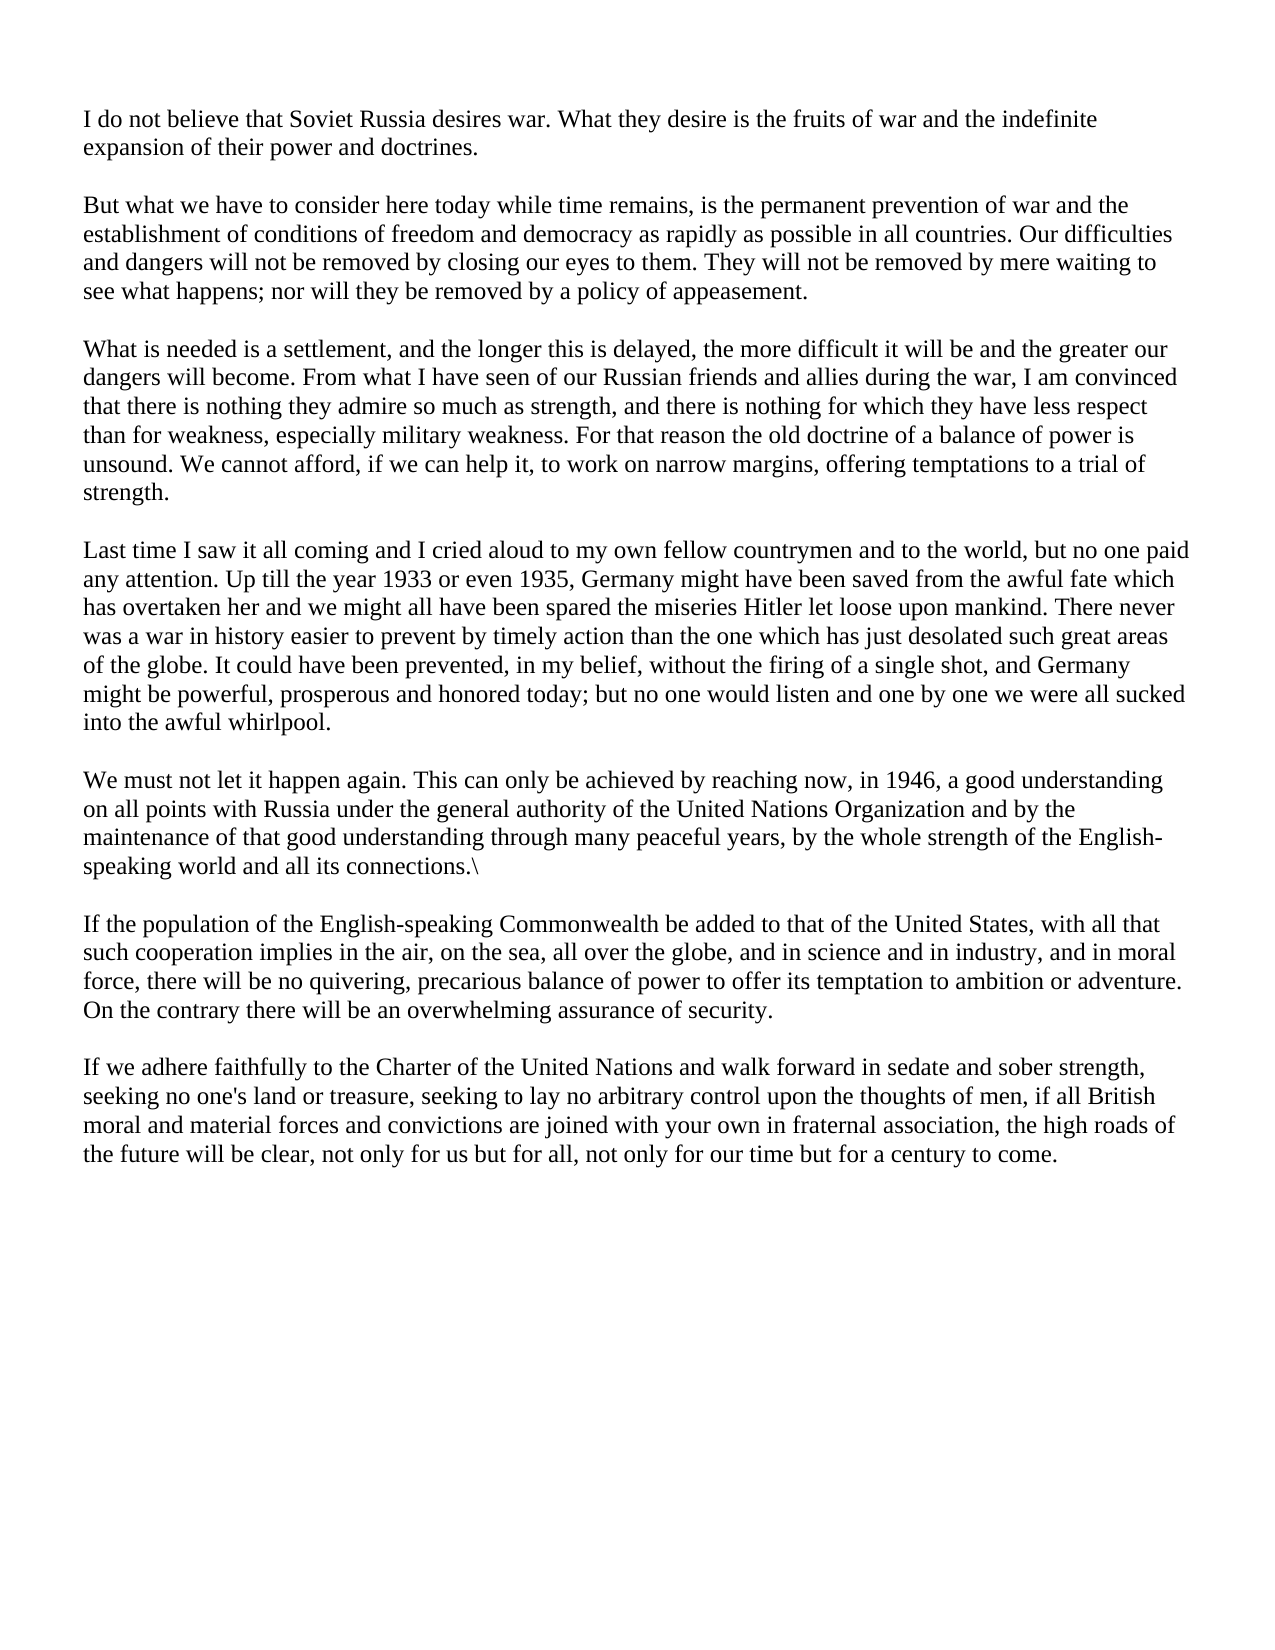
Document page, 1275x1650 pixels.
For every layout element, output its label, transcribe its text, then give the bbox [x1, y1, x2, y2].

text We must not let it happen again. This can only be achieved by reaching now, in 1946, a good understanding on all points with Russia under the general authority of the United Nations Organization and by the maintenance of that good understanding through many peaceful years, by the whole strength of the English-speaking world and all its connections.\ [83, 765, 1192, 880]
text Last time I saw it all coming and I cried aloud to my own fellow countrymen and to the world, but no one paid any attention. Up till the year 1933 or even 1935, Germany might have been saved from the awful fate which has overtaken her and we might all have been spared the miseries Hitler let loose upon mankind. There never was a war in history easier to prevent by timely action than the one which has just desolated such great areas of the globe. It could have been prevented, in my belief, without the firing of a single shot, and Germany might be powerful, prosperous and honored today; but no one would listen and one by one we were all sucked into the awful whirlpool. [83, 535, 1192, 736]
text But what we have to consider here today while time remains, is the permanent prevention of war and the establishment of conditions of freedom and democracy as rapidly as possible in all countries. Our difficulties and dangers will not be removed by closing our eyes to them. They will not be removed by mere waiting to see what happens; nor will they be removed by a policy of appeasement. [83, 161, 1192, 305]
text If we adhere faithfully to the Charter of the United Nations and walk forward in sedate and sober strength, seeking no one's land or treasure, seeking to lay no arbitrary control upon the thoughts of men, if all British moral and material forces and convictions are joined with your own in fraternal association, the high roads of the future will be clear, not only for us but for all, not only for our time but for a century to come. [83, 1052, 1192, 1167]
text If the population of the English-speaking Commonwealth be added to that of the United States, with all that such cooperation implies in the air, on the sea, all over the globe, and in science and in industry, and in moral force, there will be no quivering, precarious balance of power to offer its temptation to ambition or adventure. On the contrary there will be an overwhelming assurance of security. [83, 909, 1192, 1024]
text I do not believe that Soviet Russia desires war. What they desire is the fruits of war and the indefinite expansion of their power and doctrines. [83, 104, 1192, 161]
text What is needed is a settlement, and the longer this is delayed, the more difficult it will be and the greater our dangers will become. From what I have seen of our Russian friends and allies during the war, I am convinced that there is nothing they admire so much as strength, and there is nothing for which they have less respect than for weakness, especially military weakness. For that reason the old doctrine of a balance of power is unsound. We cannot afford, if we can help it, to work on narrow margins, offering temptations to a trial of strength. [83, 334, 1192, 506]
